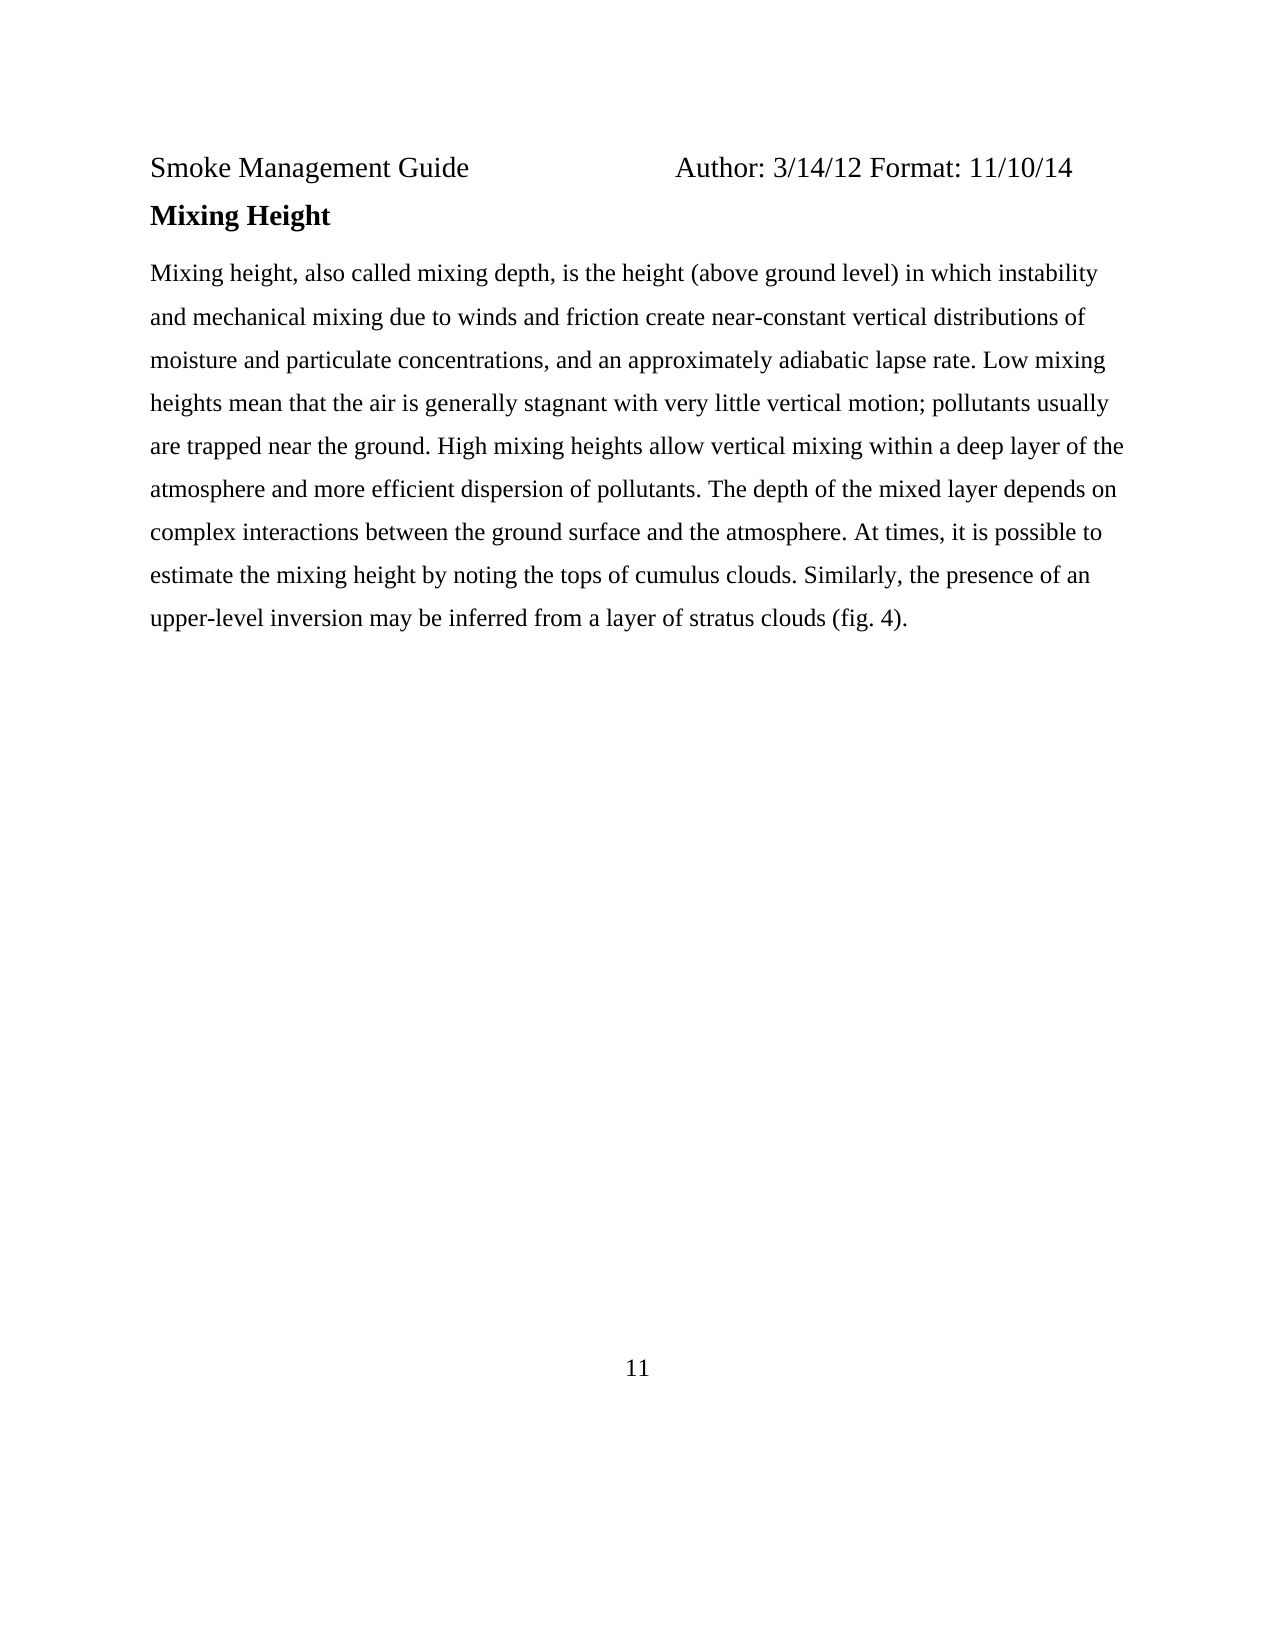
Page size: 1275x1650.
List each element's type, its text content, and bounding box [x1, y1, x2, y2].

text Mixing height, also called mixing depth, is the height (above ground level) in which instability and mechanical mixing due to winds and friction create near-constant vertical distributions of moisture and particulate concentrations, and an approximately adiabatic lapse rate. Low mixing heights mean that the air is generally stagnant with very little vertical motion; pollutants usually are trapped near the ground. High mixing heights allow vertical mixing within a deep layer of the atmosphere and more efficient dispersion of pollutants. The depth of the mixed layer depends on complex interactions between the ground surface and the atmosphere. At times, it is possible to estimate the mixing height by noting the tops of cumulus clouds. Similarly, the presence of an upper-level inversion may be inferred from a layer of stratus clouds (fig. 4). [150, 258, 1125, 632]
subtitle Mixing Height [150, 198, 1125, 231]
